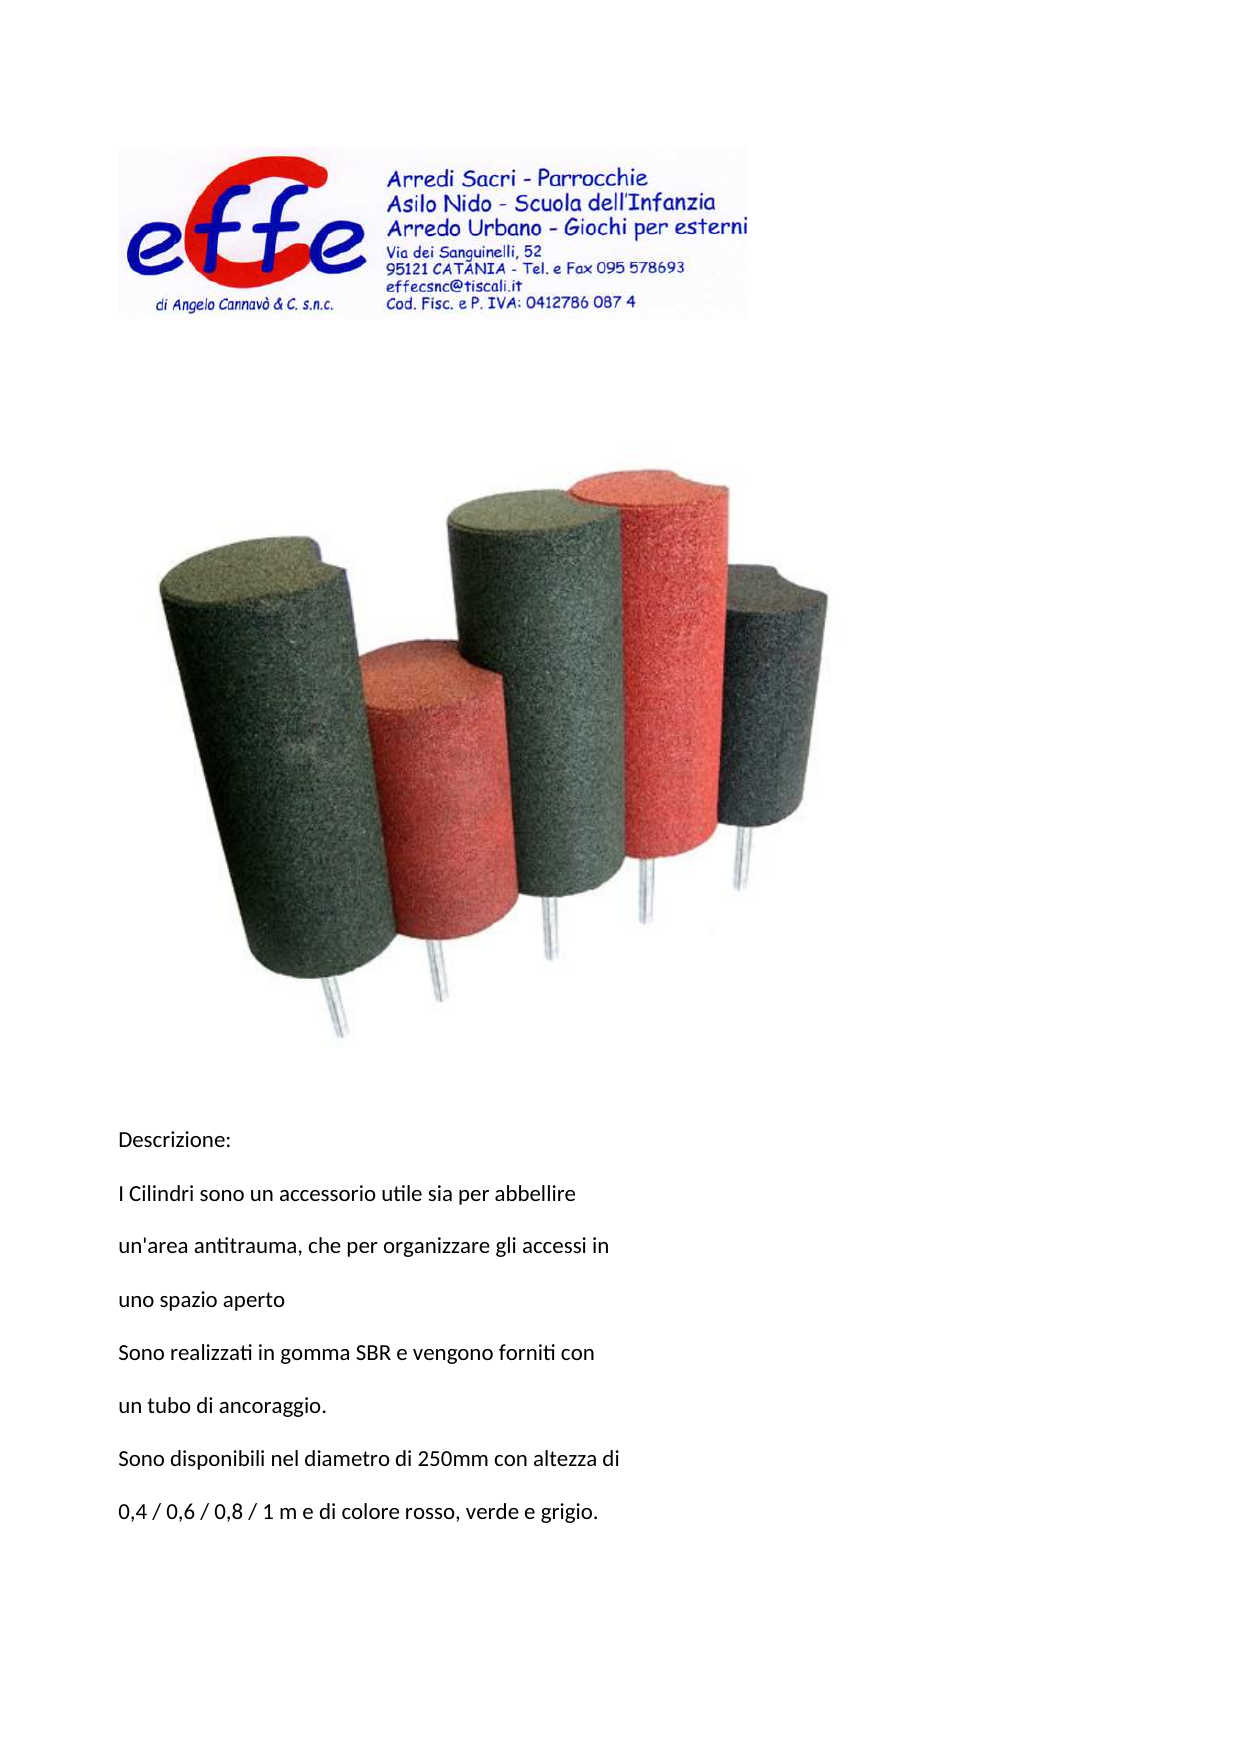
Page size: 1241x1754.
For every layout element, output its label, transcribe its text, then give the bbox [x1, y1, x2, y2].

text Descrizione: [118, 1126, 1122, 1154]
text uno spazio aperto [118, 1285, 1122, 1313]
picture [118, 397, 872, 1101]
text Sono realizzati in gomma SBR e vengono forniti con [118, 1338, 1122, 1366]
text 0,4 / 0,6 / 0,8 / 1 m e di colore rosso, verde e grigio. [118, 1497, 1122, 1557]
text Sono disponibili nel diametro di 250mm con altezza di [118, 1444, 1122, 1472]
text I Cilindri sono un accessorio utile sia per abbellire [118, 1179, 1122, 1207]
picture [118, 147, 748, 320]
text un'area antitrauma, che per organizzare gli accessi in [118, 1232, 1122, 1260]
text un tubo di ancoraggio. [118, 1391, 1122, 1419]
